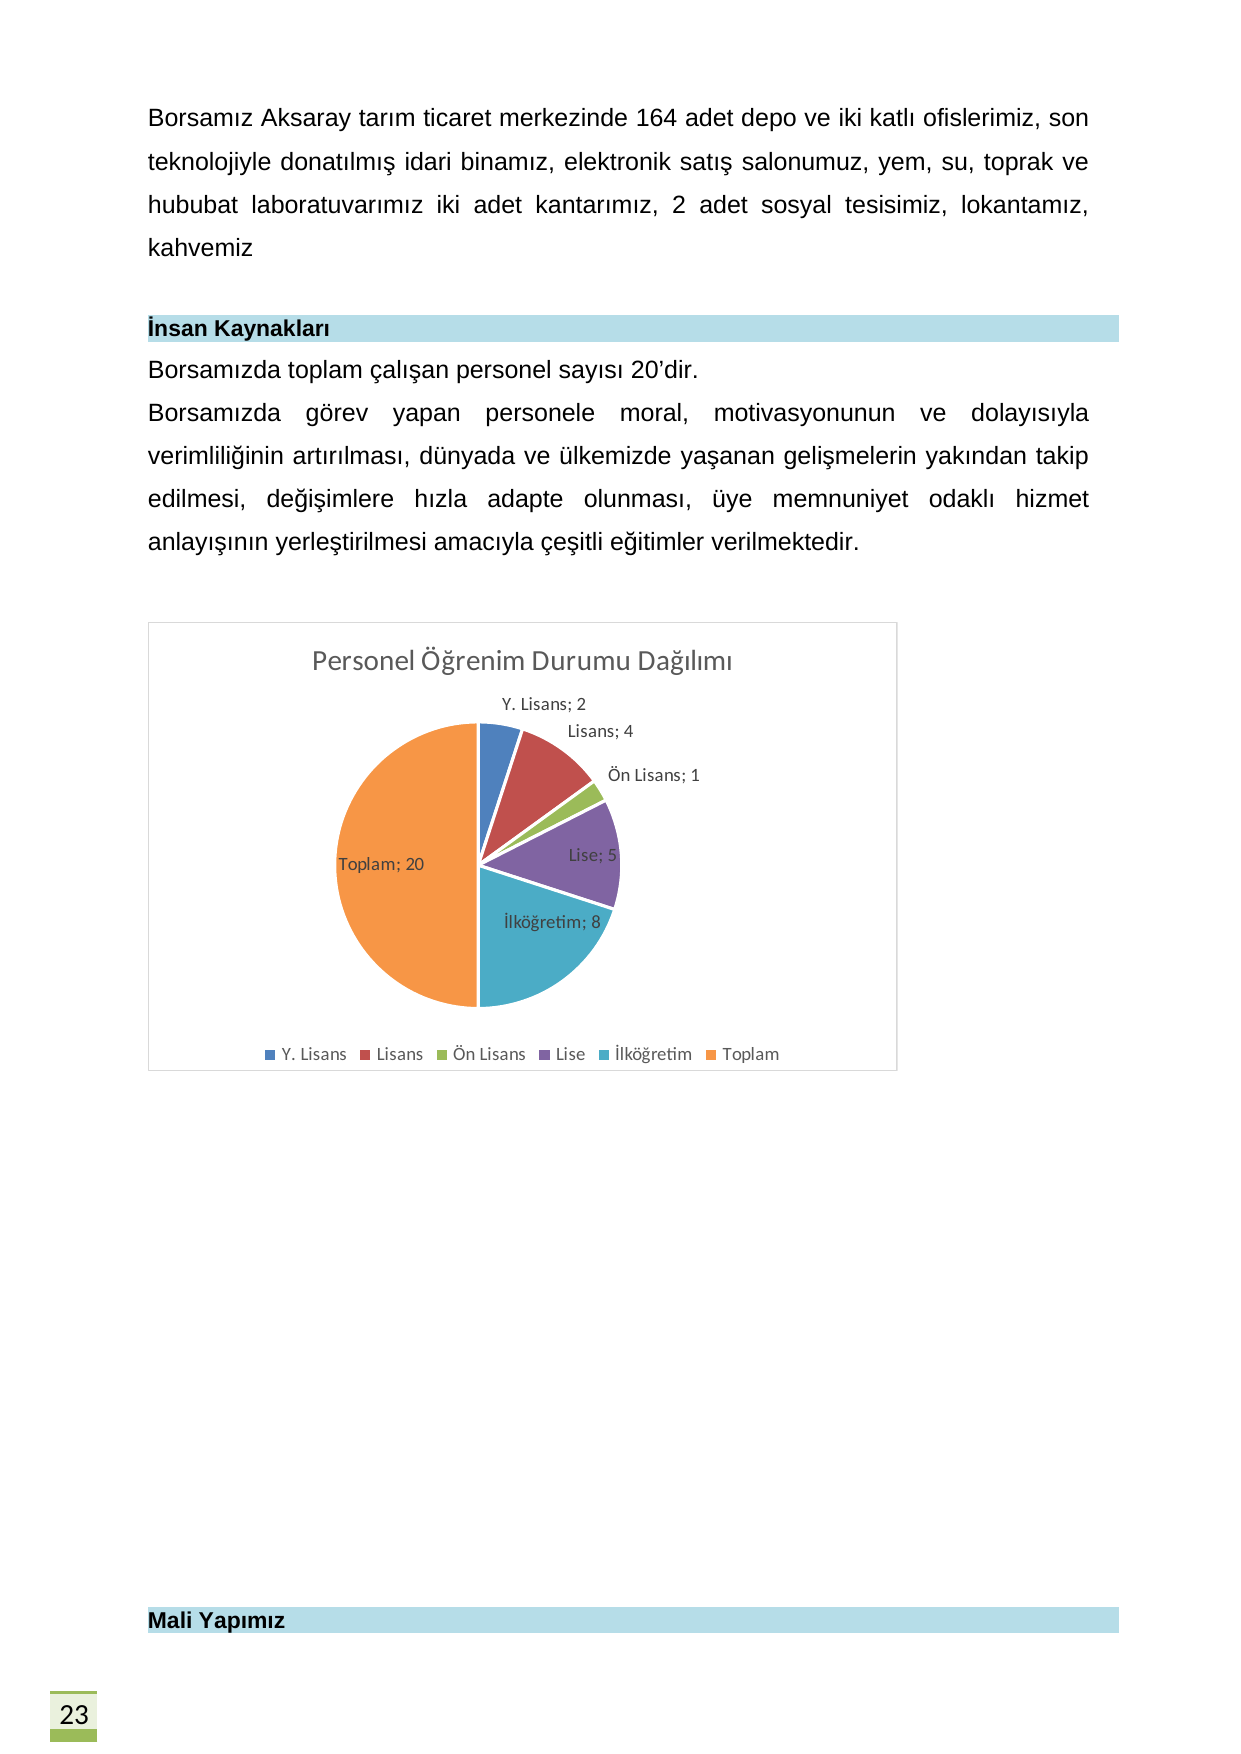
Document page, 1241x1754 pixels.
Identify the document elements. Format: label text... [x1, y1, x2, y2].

text İnsan Kaynakları [148, 315, 1119, 342]
text Borsamız Aksaray tarım ticaret merkezinde 164 adet depo ve iki katlı ofislerimiz, son teknolojiyle donatılmış idari binamız, elektronik satış salonumuz, yem, su, toprak ve hububat laboratuvarımız iki adet kantarımız, 2 adet sosyal tesisimiz, lokantamız, kahvemiz [148, 103, 1090, 262]
text Borsamızda toplam çalışan personel sayısı 20’dir. [148, 355, 1090, 384]
text Borsamızda görev yapan personele moral, motivasyonunun ve dolayısıyla verimliliğinin artırılması, dünyada ve ülkemizde yaşanan gelişmelerin yakından takip edilmesi, değişimlere hızla adapte olunması, üye memnuniyet odaklı hizmet anlayışının yerleştirilmesi amacıyla çeşitli eğitimler verilmektedir. [148, 398, 1090, 556]
text Mali Yapımız [148, 1607, 1119, 1633]
